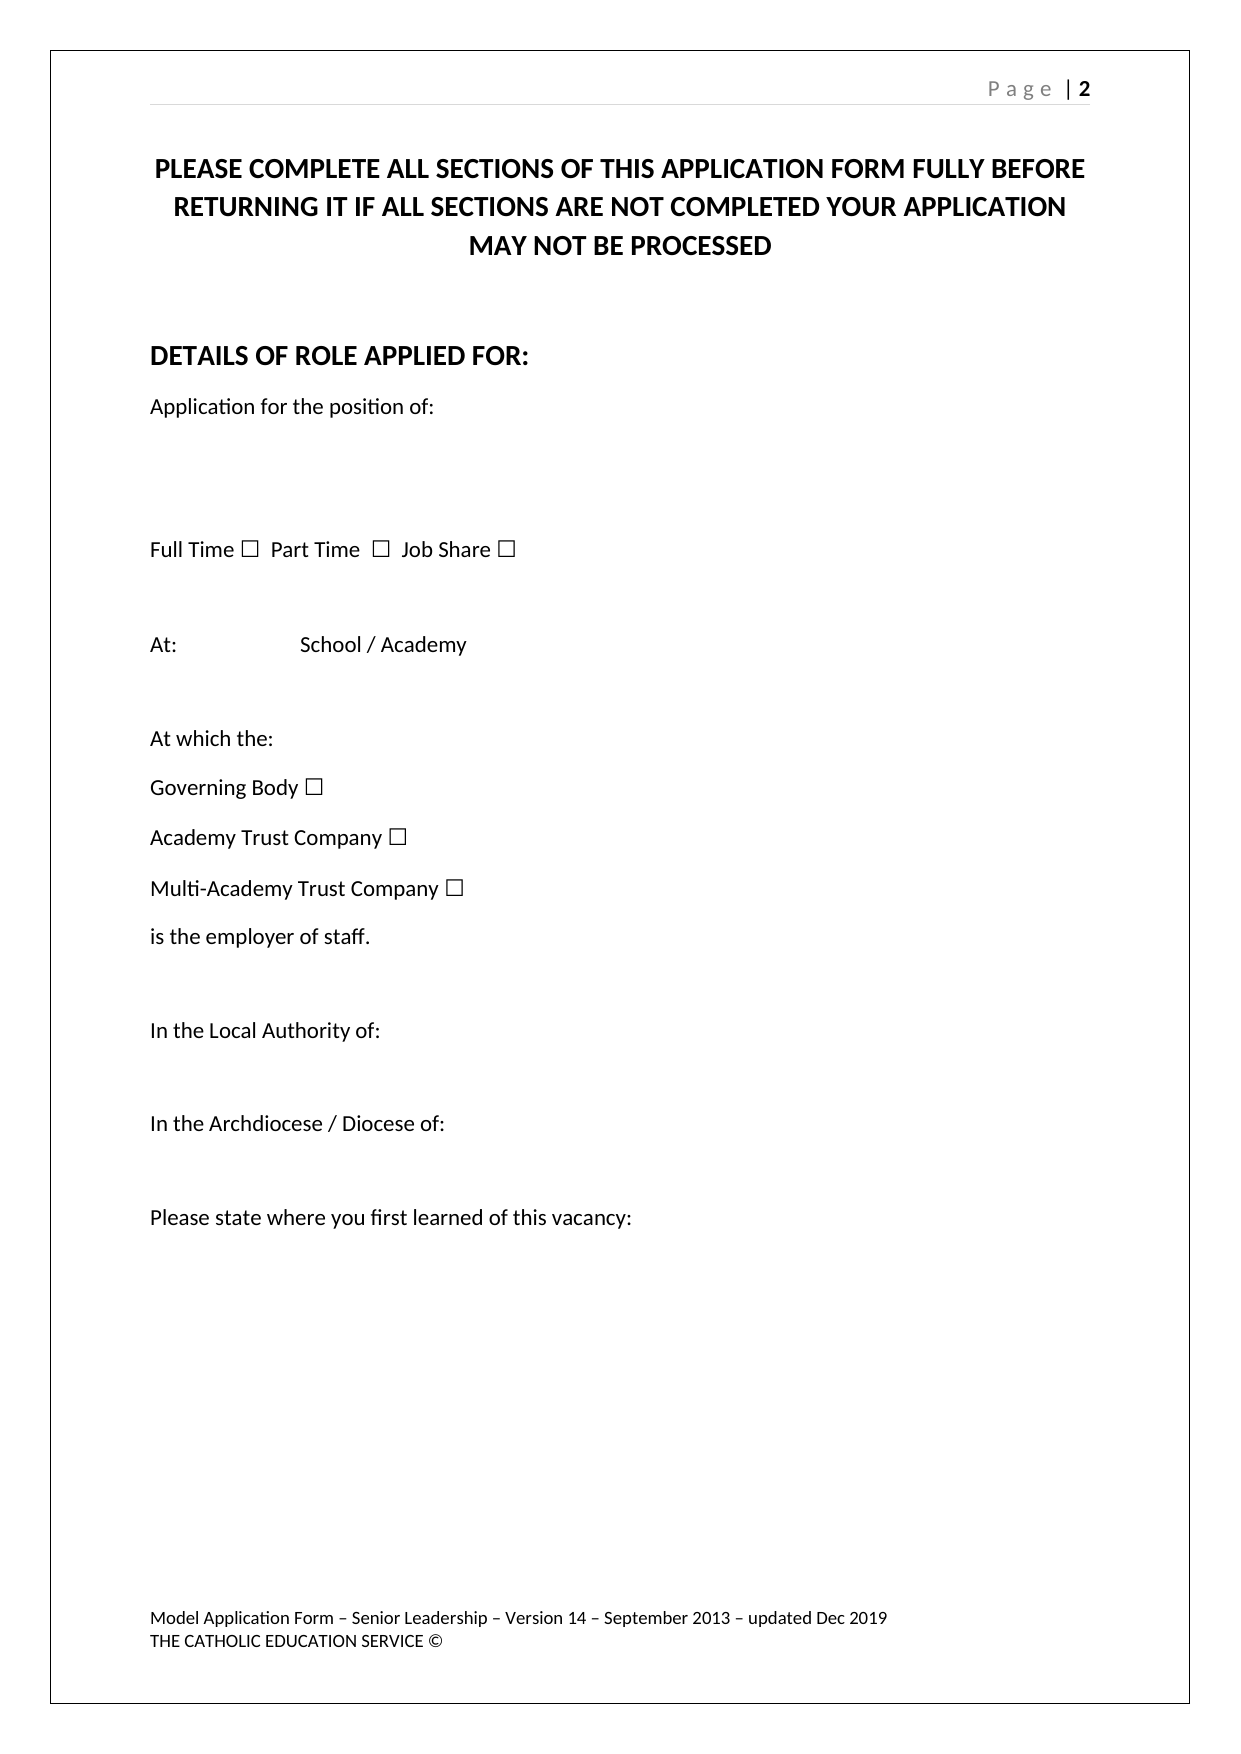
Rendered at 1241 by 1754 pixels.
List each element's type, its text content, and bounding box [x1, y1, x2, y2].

text is the employer of staff. [150, 922, 1090, 950]
text At which the: [150, 724, 1090, 752]
text Multi-Academy Trust Company [150, 872, 1090, 903]
text Governing Body [150, 771, 1090, 802]
text At: School / Academy [150, 630, 1090, 658]
text DETAILS OF ROLE APPLIED FOR: [150, 337, 1090, 373]
text In the Archdiocese / Diocese of: [150, 1109, 1090, 1137]
text Please state where you first learned of this vacancy: [150, 1203, 1090, 1231]
text Academy Trust Company [150, 821, 1090, 852]
text PLEASE COMPLETE ALL SECTIONS OF THIS APPLICATION FORM FULLY BEFORE RETURNING IT IF ALL SECTIONS ARE NOT COMPLETED YOUR APPLICATION MAY NOT BE PROCESSED [150, 150, 1090, 262]
text Application for the position of: [150, 392, 1090, 420]
text Full Time Part Time Job Share [150, 533, 1090, 564]
text In the Local Authority of: [150, 1016, 1090, 1044]
